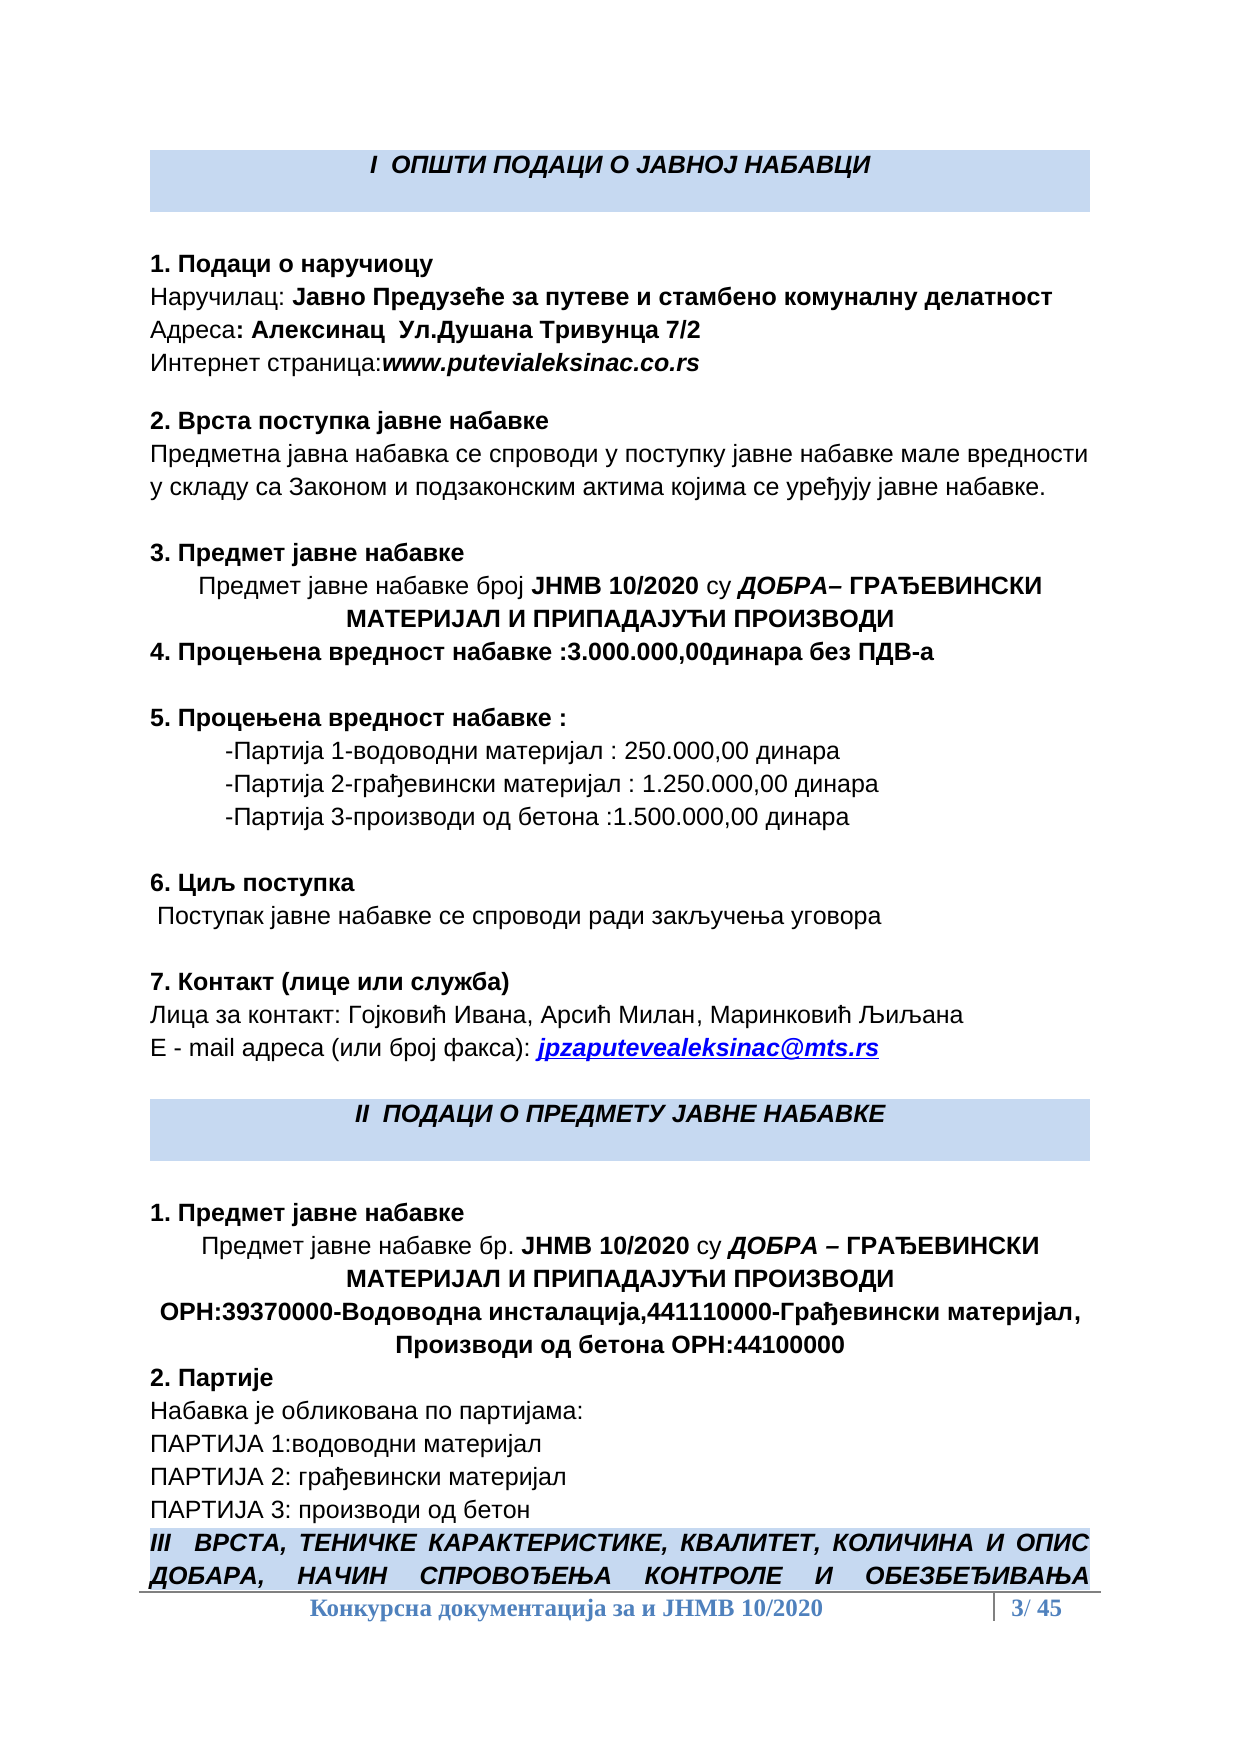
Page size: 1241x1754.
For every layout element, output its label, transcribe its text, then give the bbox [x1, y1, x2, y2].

text 3. Предмет јавне набавке [150, 538, 1090, 566]
text Набавка је обликована по партијама: [150, 1396, 1090, 1425]
text Предмет јавне набавке бр. ЈНМВ 10/2020 су ДОБРА – ГРАЂЕВИНСКИ МАТЕРИЈАЛ И ПРИПАДАЈУЋИ ПРОИЗВОДИ [150, 1231, 1090, 1293]
text 2. Партије [150, 1363, 1090, 1392]
text Адреса: Алексинац Ул.Душана Тривунца 7/2 [150, 315, 1090, 344]
text ОРН:39370000-Водоводна инсталација,441110000-Грађевински материјал, Производи од бетона ОРН:44100000 [150, 1297, 1090, 1359]
text Наручилац: Јавно Предузеће за путеве и стамбено комуналну делатност [150, 282, 1090, 311]
text Поступак јавне набавке се спроводи ради закључења уговора [150, 901, 1090, 930]
text Интернет страница:www.putevialeksinac.co.rs [150, 348, 1090, 377]
text -Партија 1-водоводни материјал : 250.000,00 динара [150, 736, 1090, 764]
text I ОПШТИ ПОДАЦИ О ЈАВНОЈ НАБАВЦИ [150, 150, 1090, 179]
text II ПОДАЦИ О ПРЕДМЕТУ ЈАВНЕ НАБАВКЕ [150, 1099, 1090, 1128]
text ПАРТИЈА 3: производи од бетон [150, 1495, 1090, 1524]
text 4. Процењена вредност набавке :3.000.000,00динара без ПДВ-а [150, 637, 1090, 666]
text ПАРТИЈА 2: грађевински материјал [150, 1462, 1090, 1491]
text 1. Предмет јавне набавке [150, 1198, 1090, 1227]
text 5. Процењена вредност набавке : [150, 703, 1090, 732]
text 6. Циљ поступка [150, 868, 1090, 897]
text -Партија 3-производи од бетона :1.500.000,00 динара [150, 802, 1090, 831]
text Е - mail адреса (или број факса): jpzaputevealeksinac@mts.rs [150, 1033, 1090, 1062]
text 1. Подаци о наручиоцу [150, 249, 1090, 278]
text 7. Контакт (лице или служба) [150, 967, 1090, 996]
text -Партија 2-грађевински материјал : 1.250.000,00 динара [150, 769, 1090, 798]
text Предметна јавна набавка се спроводи у поступку јавне набавке мале вредности у складу са Законом и подзаконским актима којима се уређују јавне набавке. [150, 439, 1090, 500]
text 2. Врста поступка јавне набавке [150, 406, 1090, 434]
text Предмет јавне набавке број ЈНМВ 10/2020 су ДОБРА– ГРАЂЕВИНСКИ МАТЕРИЈАЛ И ПРИПАДАЈУЋИ ПРОИЗВОДИ [150, 571, 1090, 632]
text Лица за контакт: Гојковић Ивана, Арсић Милан, Маринковић Љиљана [150, 1000, 1090, 1029]
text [150, 1528, 1090, 1590]
text ПАРТИЈА 1:водоводни материјал [150, 1429, 1090, 1458]
